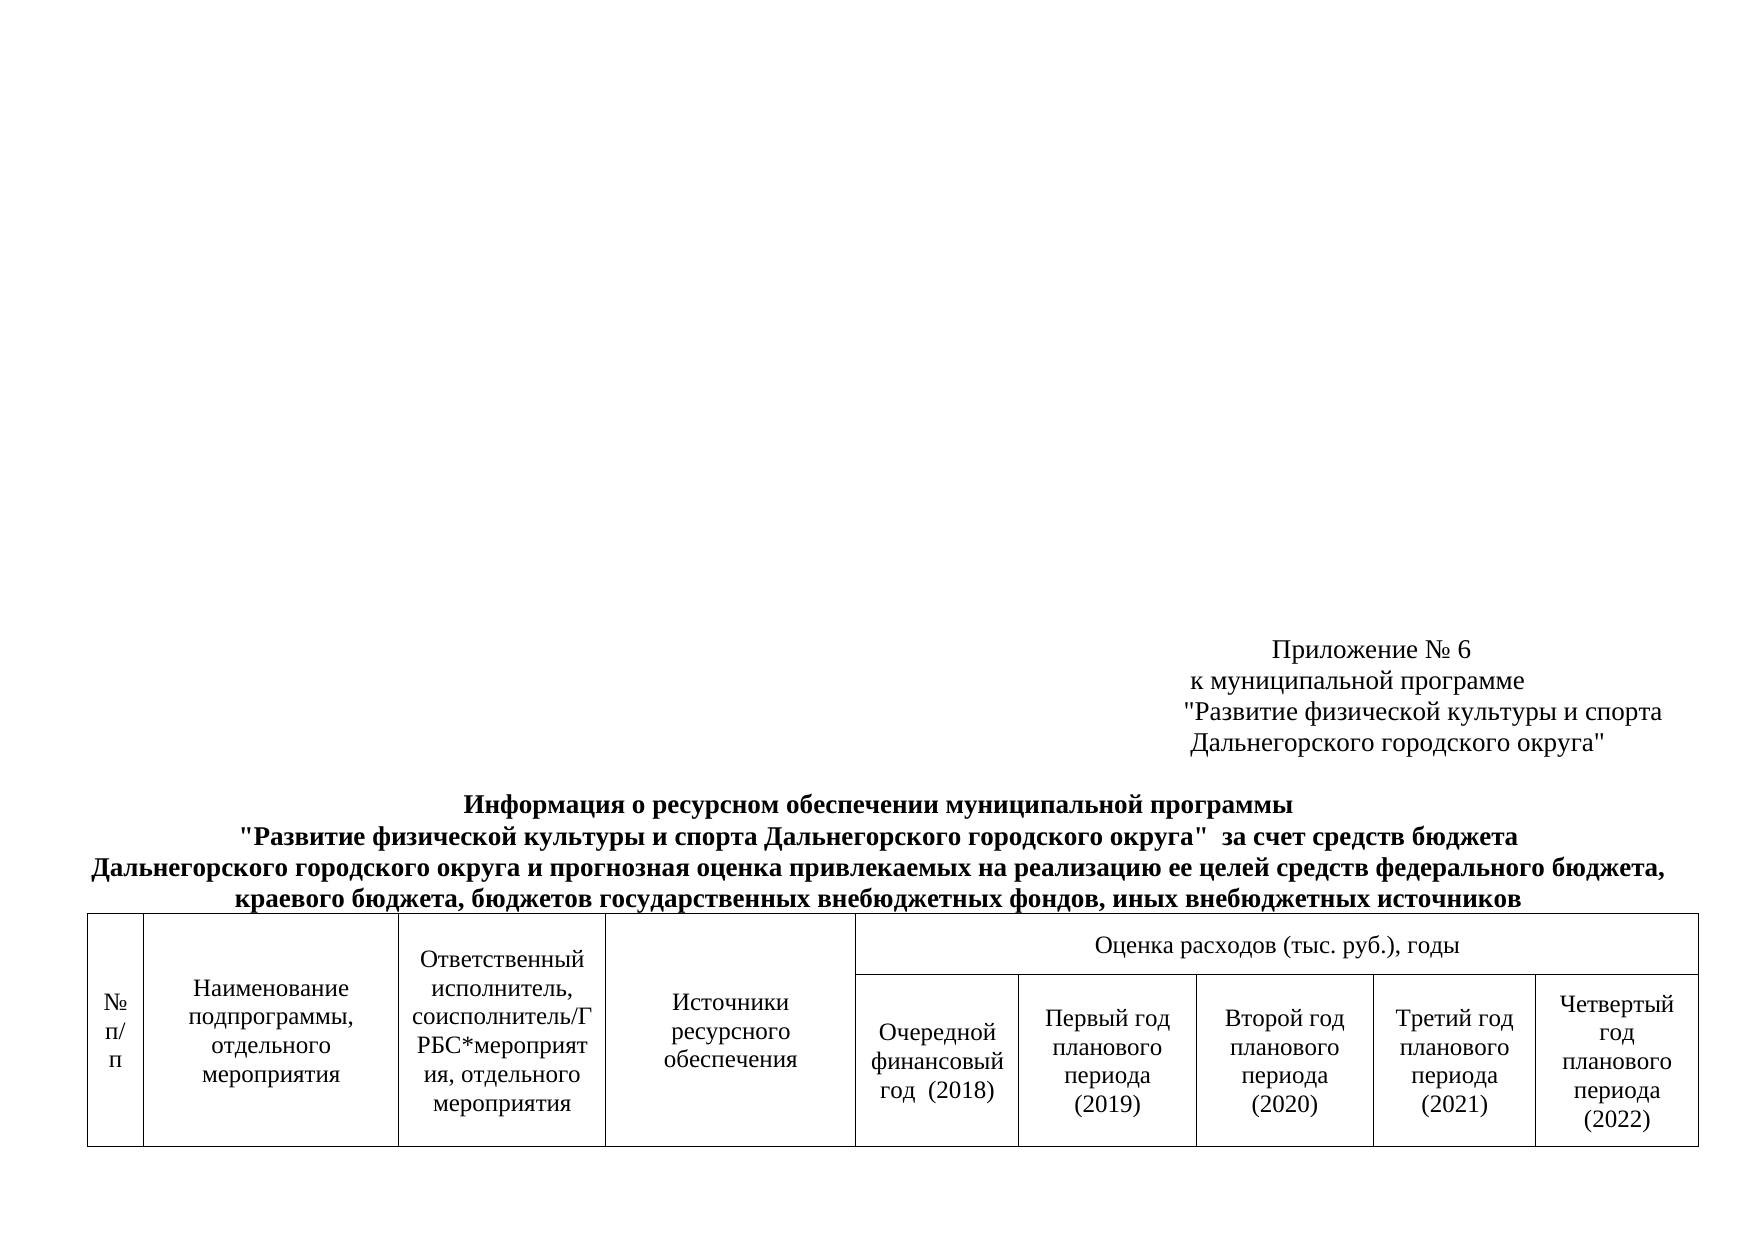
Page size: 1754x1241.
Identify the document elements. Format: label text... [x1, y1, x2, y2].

table_header Оценка расходов (тыс. руб.), годы [856, 914, 1698, 974]
text Дальнегорского городского округа и прогнозная оценка привлекаемых на реализацию ее целей средств федерального бюджета, краевого бюджета, бюджетов государственных внебюджетных фондов, иных внебюджетных источников [89, 851, 1668, 913]
text Информация о ресурсном обеспечении муниципальной программы [89, 789, 1668, 820]
text Дальнегорского городского округа" [89, 726, 1668, 757]
table_header Источники ресурсного обеспечения [606, 914, 855, 1146]
text "Развитие физической культуры и спорта Дальнегорского городского округа" за счет средств бюджета [89, 820, 1668, 851]
text к муниципальной программе [89, 664, 1668, 695]
table_cell Второй год планового периода (2020) [1197, 975, 1373, 1146]
table_header № п/п [88, 914, 143, 1146]
text "Развитие физической культуры и спорта [89, 695, 1668, 726]
table_cell Первый год планового периода (2019) [1019, 975, 1196, 1146]
table_cell Третий год планового периода (2021) [1374, 975, 1535, 1146]
text Приложение № 6 [1211, 633, 1668, 664]
table_header Наименование подпрограммы, отдельного мероприятия [144, 914, 398, 1146]
table_header Ответственный исполнитель, соисполнитель/ГРБС*мероприятия, отдельного мероприятия [399, 914, 605, 1146]
table_cell Очередной финансовый год (2018) [856, 975, 1018, 1146]
table_cell Четвертый год планового периода (2022) [1536, 975, 1698, 1146]
